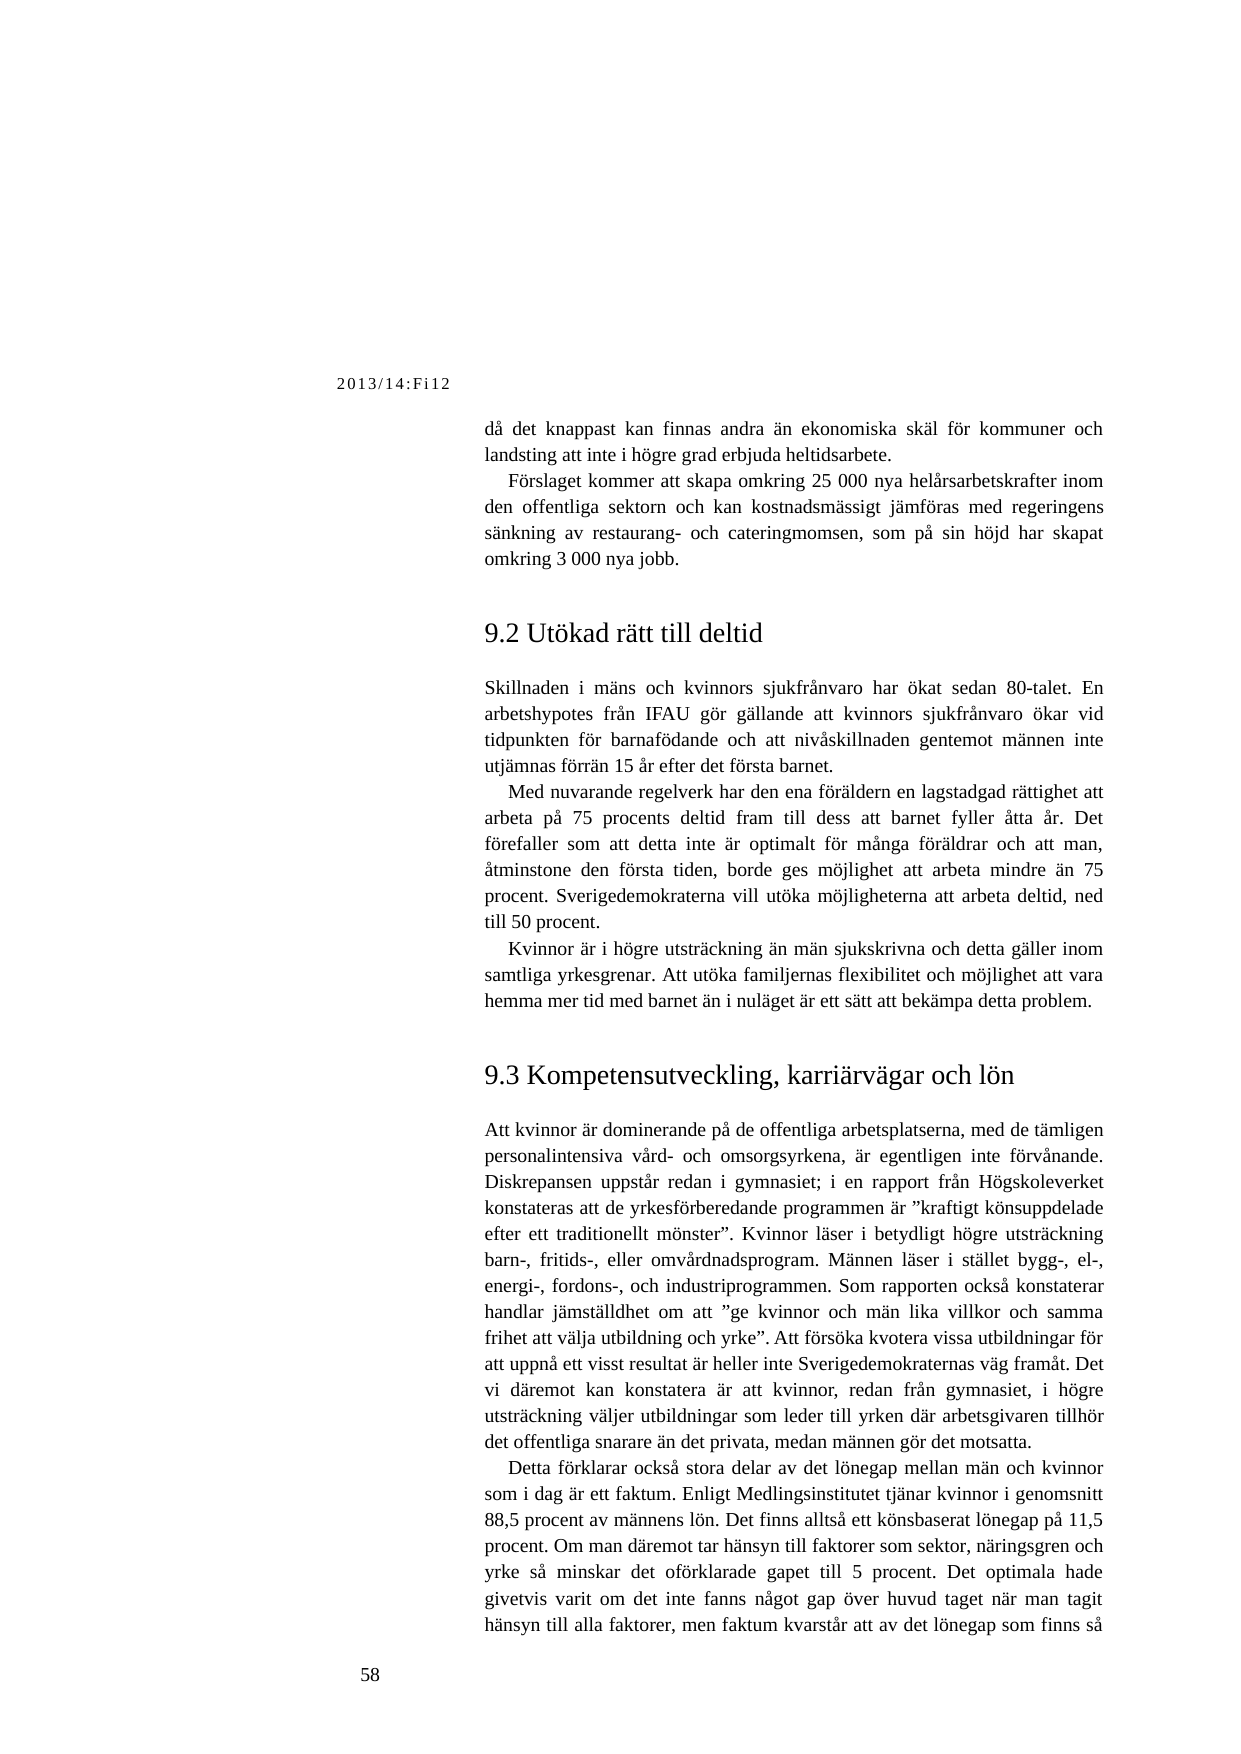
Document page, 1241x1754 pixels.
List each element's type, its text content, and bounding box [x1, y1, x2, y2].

subtitle 9.2 Utökad rätt till deltid [484, 622, 1104, 648]
text Att kvinnor är dominerande på de offentliga arbetsplatserna, med de tämligen personalintensiva vård- och omsorgsyrkena, är egentligen inte förvånande. Diskrepansen uppstår redan i gymnasiet; i en rapport från Högskoleverket konstateras att de yrkesförberedande programmen är ”kraftigt könsuppdelade efter ett traditionellt mönster”. Kvinnor läser i betydligt högre utsträckning barn-, fritids-, eller omvårdnadsprogram. Männen läser i stället bygg-, el-, energi-, fordons-, och industriprogrammen. Som rapporten också konstaterar handlar jämställdhet om att ”ge kvinnor och män lika villkor och samma frihet att välja utbildning och yrke”. Att försöka kvotera vissa utbildningar för att uppnå ett visst resultat är heller inte Sverigedemokraternas väg framåt. Det vi däremot kan konstatera är att kvinnor, redan från gymnasiet, i högre utsträckning väljer utbildningar som leder till yrken där arbetsgivaren tillhör det offentliga snarare än det privata, medan männen gör det motsatta. [484, 1114, 1104, 1453]
text Kvinnor är i högre utsträckning än män sjukskrivna och detta gäller inom samtliga yrkesgrenar. Att utöka familjernas flexibilitet och möjlighet att vara hemma mer tid med barnet än i nuläget är ett sätt att bekämpa detta problem. [484, 933, 1104, 1011]
text Skillnaden i mäns och kvinnors sjukfrånvaro har ökat sedan 80-talet. En arbetshypotes från IFAU gör gällande att kvinnors sjukfrånvaro ökar vid tidpunkten för barnafödande och att nivåskillnaden gentemot männen inte utjämnas förrän 15 år efter det första barnet. [484, 673, 1104, 777]
text Med nuvarande regelverk har den ena föräldern en lagstadgad rättighet att arbeta på 75 procents deltid fram till dess att barnet fyller åtta år. Det förefaller som att detta inte är optimalt för många föräldrar och att man, åtminstone den första tiden, borde ges möjlighet att arbeta mindre än 75 procent. Sverigedemokraterna vill utöka möjligheterna att arbeta deltid, ned till 50 procent. [484, 777, 1104, 933]
text Förslaget kommer att skapa omkring 25 000 nya helårsarbetskrafter inom den offentliga sektorn och kan kostnadsmässigt jämföras med regeringens sänkning av restaurang- och cateringmomsen, som på sin höjd har skapat omkring 3 000 nya jobb. [484, 466, 1104, 570]
subtitle 9.3 Kompetensutveckling, karriärvägar och lön [484, 1063, 1104, 1089]
